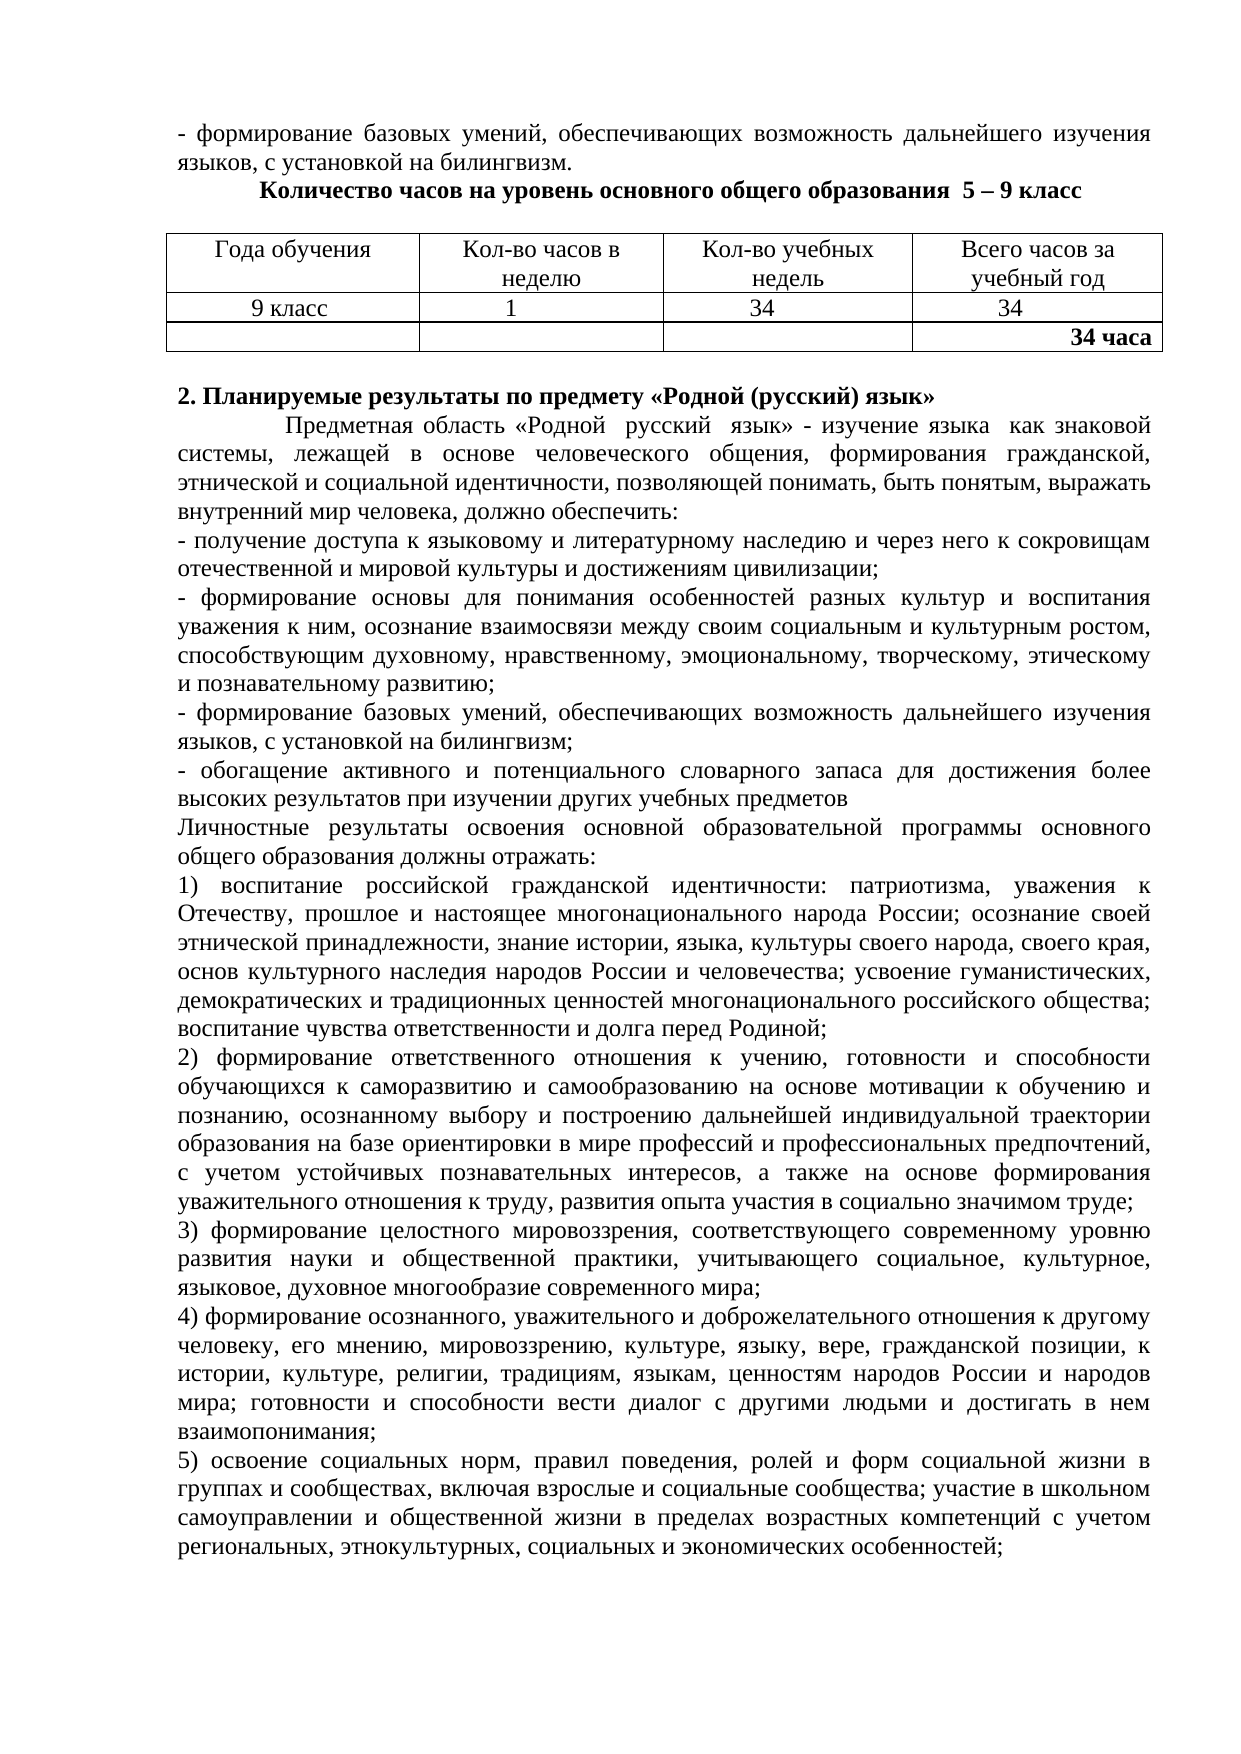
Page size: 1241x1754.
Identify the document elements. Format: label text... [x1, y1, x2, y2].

table_cell 34 [913, 293, 1162, 321]
text - формирование базовых умений, обеспечивающих возможность дальнейшего изучения языков, с установкой на билингвизм. [177, 118, 1152, 176]
text 2. Планируемые результаты по предмету «Родной (русский) язык» [177, 381, 1152, 410]
table_header Кол-во часов в неделю [420, 234, 663, 292]
text 2) формирование ответственного отношения к учению, готовности и способности обучающихся к саморазвитию и самообразованию на основе мотивации к обучению и познанию, осознанному выбору и построению дальнейшей индивидуальной траектории образования на базе ориентировки в мире профессий и профессиональных предпочтений, с учетом устойчивых познавательных интересов, а также на основе формирования уважительного отношения к труду, развития опыта участия в социально значимом труде; [177, 1042, 1152, 1215]
text Предметная область «Родной русский язык» - изучение языка как знаковой системы, лежащей в основе человеческого общения, формирования гражданской, этнической и социальной идентичности, позволяющей понимать, быть понятым, выражать внутренний мир человека, должно обеспечить: [177, 410, 1152, 525]
text - получение доступа к языковому и литературному наследию и через него к сокровищам отечественной и мировой культуры и достижениям цивилизации; [177, 525, 1152, 582]
text 3) формирование целостного мировоззрения, соответствующего современному уровню развития науки и общественной практики, учитывающего социальное, культурное, языковое, духовное многообразие современного мира; [177, 1215, 1152, 1301]
table_cell 34 [664, 293, 912, 321]
table_cell [167, 323, 419, 351]
text - обогащение активного и потенциального словарного запаса для достижения более высоких результатов при изучении других учебных предметов [177, 755, 1152, 812]
text Личностные результаты освоения основной образовательной программы основного общего образования должны отражать: [177, 812, 1152, 870]
text - формирование основы для понимания особенностей разных культур и воспитания уважения к ним, осознание взаимосвязи между своим социальным и культурным ростом, способствующим духовному, нравственному, эмоциональному, творческому, этическому и познавательному развитию; [177, 582, 1152, 697]
table_header Кол-во учебных недель [664, 234, 912, 292]
table_header Всего часов за учебный год [913, 234, 1162, 292]
text Количество часов на уровень основного общего образования 5 – 9 класс [259, 176, 1152, 204]
text 5) освоение социальных норм, правил поведения, ролей и форм социальной жизни в группах и сообществах, включая взрослые и социальные сообщества; участие в школьном самоуправлении и общественной жизни в пределах возрастных компетенций с учетом региональных, этнокультурных, социальных и экономических особенностей; [177, 1445, 1152, 1560]
table_cell 9 класс [167, 293, 419, 321]
text - формирование базовых умений, обеспечивающих возможность дальнейшего изучения языков, с установкой на билингвизм; [177, 697, 1152, 755]
table_cell [664, 323, 912, 351]
text 4) формирование осознанного, уважительного и доброжелательного отношения к другому человеку, его мнению, мировоззрению, культуре, языку, вере, гражданской позиции, к истории, культуре, религии, традициям, языкам, ценностям народов России и народов мира; готовности и способности вести диалог с другими людьми и достигать в нем взаимопонимания; [177, 1301, 1152, 1445]
table_cell [420, 323, 663, 351]
table_cell 34 часа [913, 323, 1162, 351]
table_cell 1 [420, 293, 663, 321]
table_header Года обучения [167, 234, 419, 292]
text 1) воспитание российской гражданской идентичности: патриотизма, уважения к Отечеству, прошлое и настоящее многонационального народа России; осознание своей этнической принадлежности, знание истории, языка, культуры своего народа, своего края, основ культурного наследия народов России и человечества; усвоение гуманистических, демократических и традиционных ценностей многонационального российского общества; воспитание чувства ответственности и долга перед Родиной; [177, 870, 1152, 1042]
